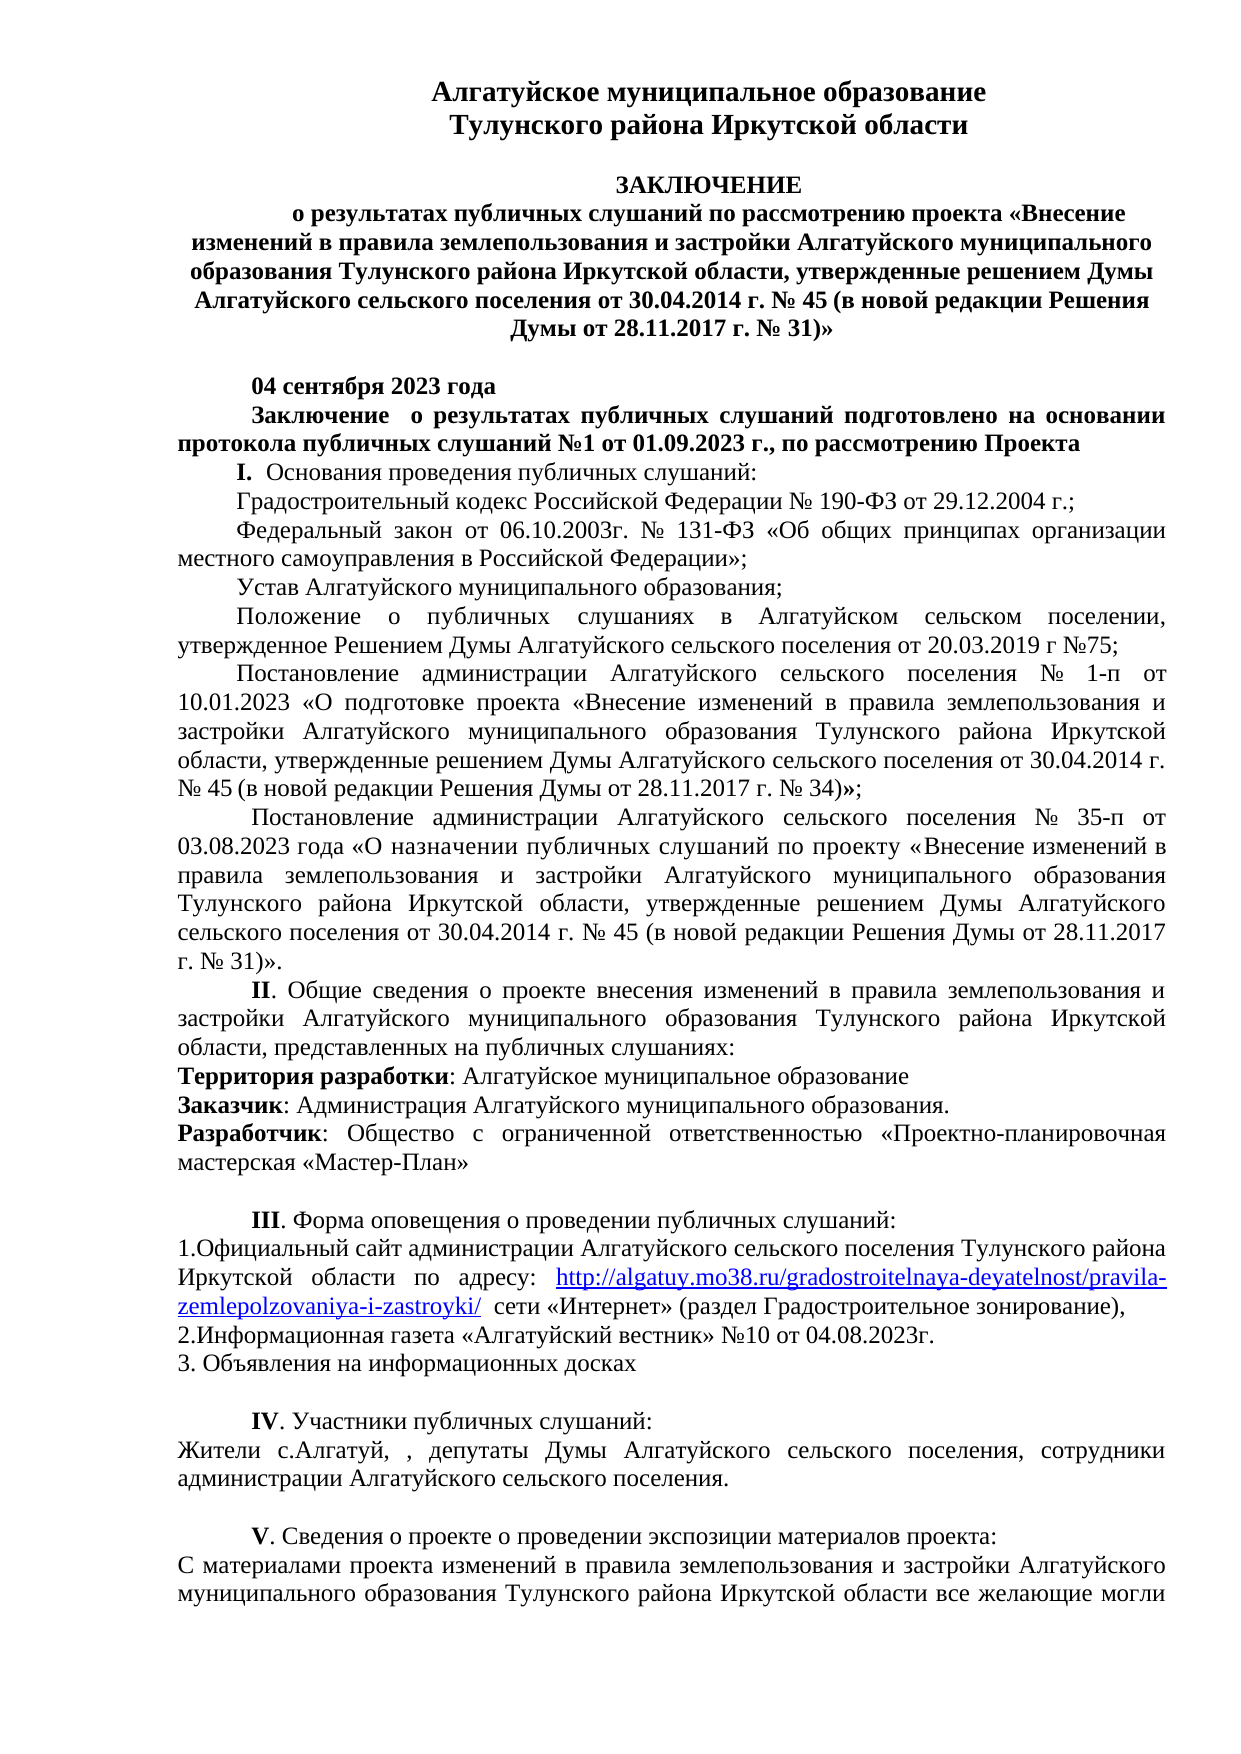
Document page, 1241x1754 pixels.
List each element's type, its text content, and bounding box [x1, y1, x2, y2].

text Разработчик: Общество с ограниченной ответственностью «Проектно-планировочная мастерская «Мастер-План» [177, 1118, 1167, 1176]
text 2.Информационная газета «Алгатуйский вестник» №10 от 04.08.2023г. [177, 1320, 1167, 1348]
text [177, 1550, 1167, 1607]
text Федеральный закон от 06.10.2003г. № 131-ФЗ «Об общих принципах организации местного самоуправления в Российской Федерации»; [177, 515, 1167, 572]
text III. Форма оповещения о проведении публичных слушаний: [177, 1205, 1167, 1233]
text 3. Объявления на информационных досках [177, 1348, 1167, 1377]
text Устав Алгатуйского муниципального образования; [177, 572, 1167, 601]
text Заказчик: Администрация Алгатуйского муниципального образования. [177, 1090, 1167, 1118]
text IV. Участники публичных слушаний: [177, 1406, 1167, 1435]
text Постановление администрации Алгатуйского сельского поселения № 35-п от 03.08.2023 года «О назначении публичных слушаний по проекту «Внесение изменений в правила землепользования и застройки Алгатуйского муниципального образования Тулунского района Иркутской области, утвержденные решением Думы Алгатуйского сельского поселения от 30.04.2014 г. № 45 (в новой редакции Решения Думы от 28.11.2017 г. № 31)». [177, 802, 1167, 975]
list Основания проведения публичных слушаний: [177, 457, 1167, 486]
text Алгатуйское муниципальное образование [177, 74, 1167, 107]
text 1.Официальный сайт администрации Алгатуйского сельского поселения Тулунского района Иркутской области по адресу: http://algatuy.mo38.ru/gradostroitelnaya-deyatelnost/pravila-zemlepolzovaniya-i-zastroyki/ сети «Интернет» (раздел Градостроительное зонирование), [177, 1233, 1167, 1320]
text II. Общие сведения о проекте внесения изменений в правила землепользования и застройки Алгатуйского муниципального образования Тулунского района Иркутской области, представленных на публичных слушаниях: [177, 975, 1167, 1061]
text Положение о публичных слушаниях в Алгатуйском сельском поселении, утвержденное Решением Думы Алгатуйского сельского поселения от 20.03.2019 г №75; [177, 601, 1167, 658]
text V. Сведения о проекте о проведении экспозиции материалов проекта: [177, 1521, 1167, 1550]
text Тулунского района Иркутской области [177, 107, 1167, 141]
text Градостроительный кодекс Российской Федерации № 190-ФЗ от 29.12.2004 г.; [177, 486, 1167, 515]
text о результатах публичных слушаний по рассмотрению проекта «Внесение изменений в правила землепользования и застройки Алгатуйского муниципального образования Тулунского района Иркутской области, утвержденные решением Думы Алгатуйского сельского поселения от 30.04.2014 г. № 45 (в новой редакции Решения Думы от 28.11.2017 г. № 31)» [177, 198, 1167, 342]
text Заключение о результатах публичных слушаний подготовлено на основании протокола публичных слушаний №1 от 01.09.2023 г., по рассмотрению Проекта [177, 400, 1167, 457]
text Постановление администрации Алгатуйского сельского поселения № 1-п от 10.01.2023 «О подготовке проекта «Внесение изменений в правила землепользования и застройки Алгатуйского муниципального образования Тулунского района Иркутской области, утвержденные решением Думы Алгатуйского сельского поселения от 30.04.2014 г. № 45 (в новой редакции Решения Думы от 28.11.2017 г. № 34)»; [177, 658, 1167, 802]
text 04 сентября 2023 года [177, 371, 1167, 400]
text Территория разработки: Алгатуйское муниципальное образование [177, 1061, 1167, 1090]
text Жители с.Алгатуй, , депутаты Думы Алгатуйского сельского поселения, сотрудники администрации Алгатуйского сельского поселения. [177, 1435, 1167, 1492]
text ЗАКЛЮЧЕНИЕ [177, 170, 1167, 198]
